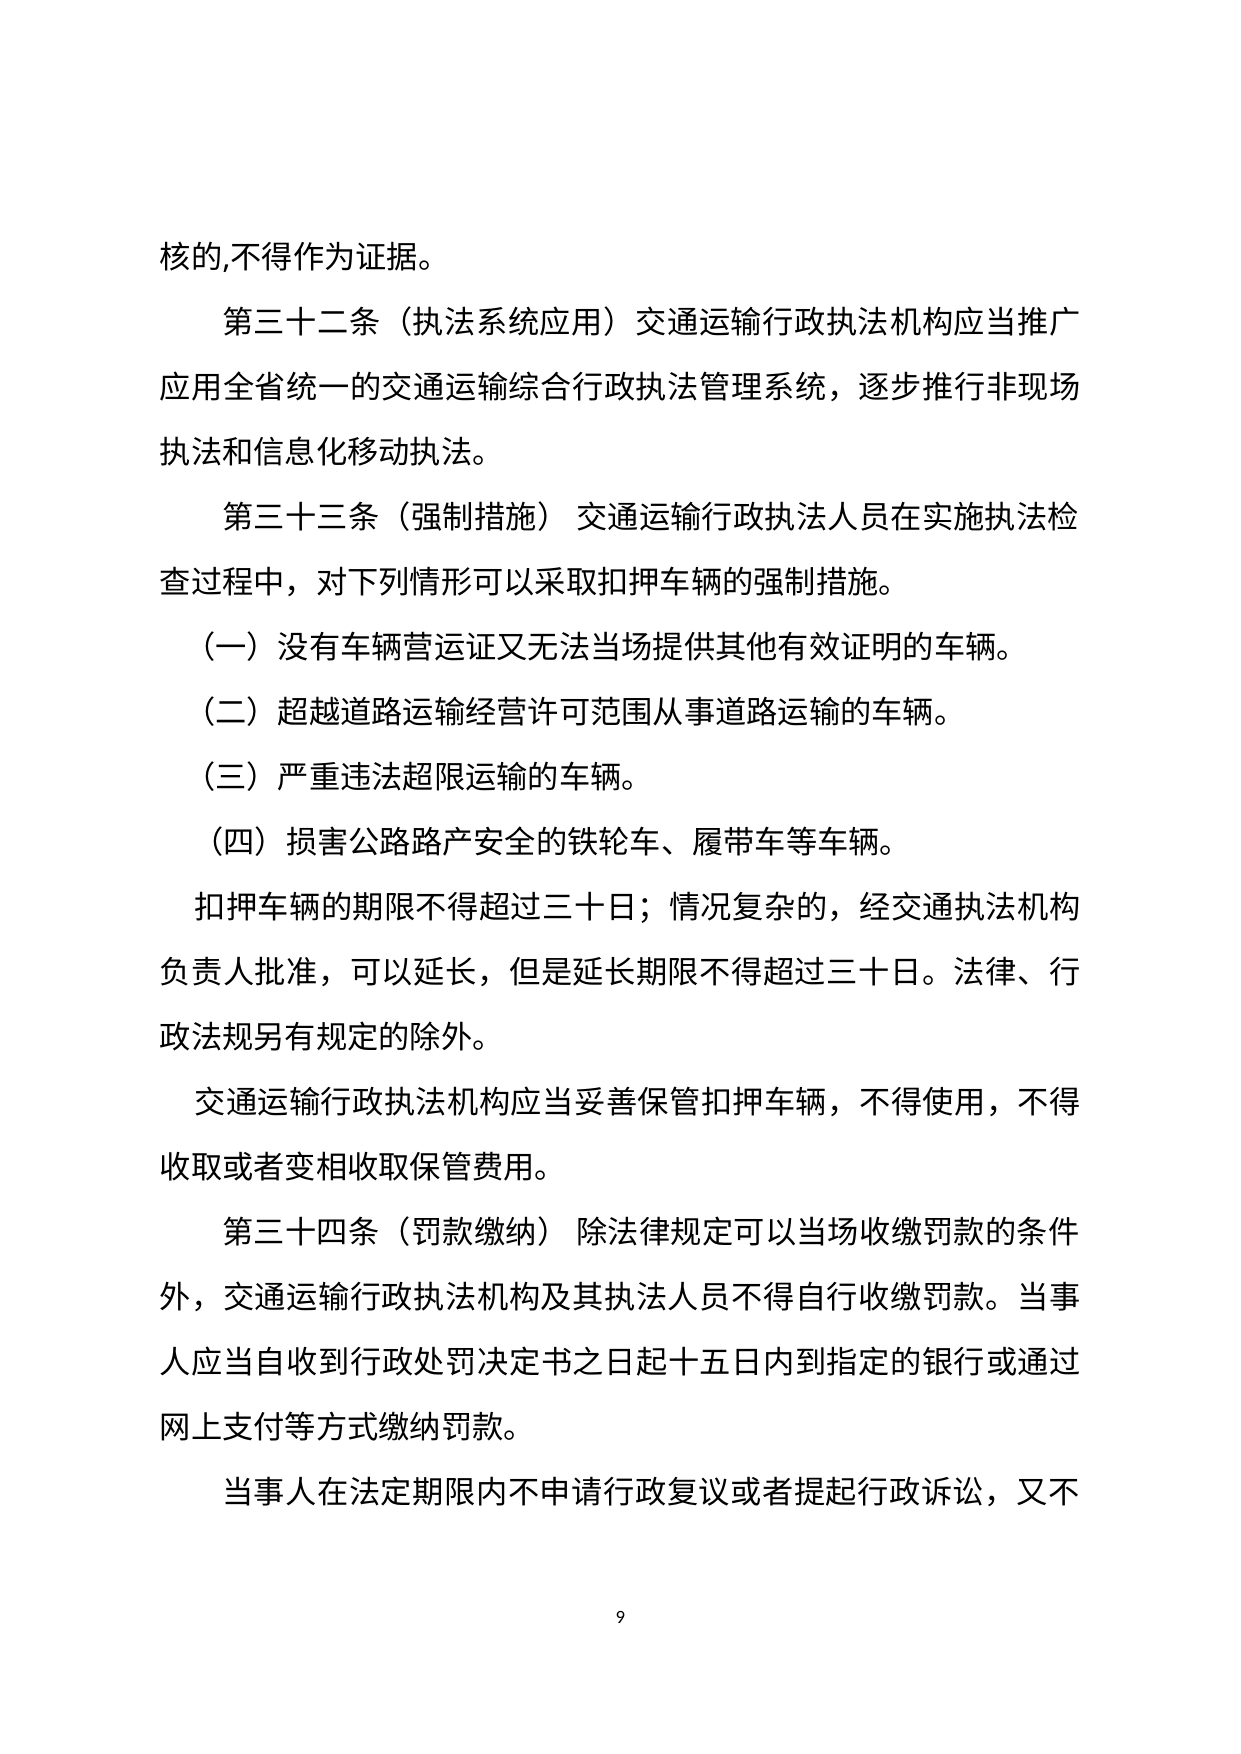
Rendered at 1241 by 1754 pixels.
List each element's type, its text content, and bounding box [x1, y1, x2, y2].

text 第三十三条（强制措施） 交通运输行政执法人员在实施执法检查过程中，对下列情形可以采取扣押车辆的强制措施。 （一）没有车辆营运证又无法当场提供其他有效证明的车辆。 （二）超越道路运输经营许可范围从事道路运输的车辆。 （三）严重违法超限运输的车辆。 （四）损害公路路产安全的铁轮车、履带车等车辆。 扣押车辆的期限不得超过三十日；情况复杂的，经交通执法机构负责人批准，可以延长，但是延长期限不得超过三十日。法律、行政法规另有规定的除外。 交通运输行政执法机构应当妥善保管扣押车辆，不得使用，不得收取或者变相收取保管费用。 [159, 482, 1081, 1197]
list 第三十二条（执法系统应用）交通运输行政执法机构应当推广应用全省统一的交通运输综合行政执法管理系统，逐步推行非现场执法和信息化移动执法。 [159, 287, 1081, 482]
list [159, 222, 1081, 287]
text 第三十四条（罚款缴纳） 除法律规定可以当场收缴罚款的条件外，交通运输行政执法机构及其执法人员不得自行收缴罚款。当事人应当自收到行政处罚决定书之日起十五日内到指定的银行或通过网上支付等方式缴纳罚款。 [159, 1197, 1081, 1457]
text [159, 1457, 1081, 1522]
